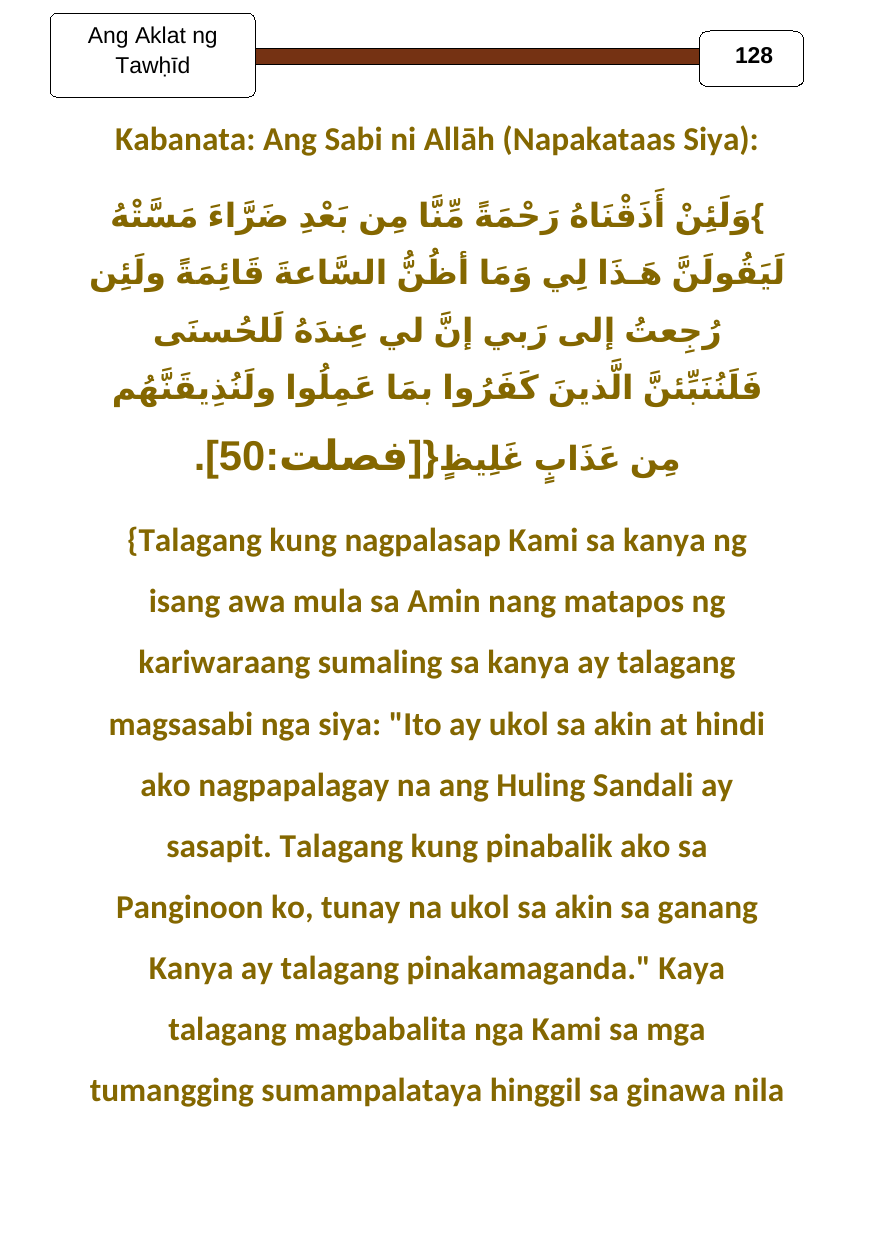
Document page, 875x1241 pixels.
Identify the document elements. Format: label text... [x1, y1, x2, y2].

subtitle }وَلَئِنْ أَذَقْنَاهُ رَحْمَةً مِّنَّا مِن بَعْدِ ضَرَّاءَ مَسَّتْهُ لَيَقُولَنَّ هَـذَا لِي وَمَا أظُنُّ السَّاعةَ قَائِمَةً ولَئِن رُجِعتُ إلى رَبي إنَّ لي عِندَهُ لَلحُسنَى فَلَنُنَبِّئنَّ الَّذينَ كَفَرُوا بمَا عَمِلُوا ولَنُذِيقَنَّهُم مِن عَذَابٍ غَلِيظٍ{[فصلت:50]. [89, 196, 785, 479]
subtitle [89, 519, 785, 1109]
subtitle Kabanata: Ang Sabi ni Allāh (Napakataas Siya): [89, 118, 785, 159]
